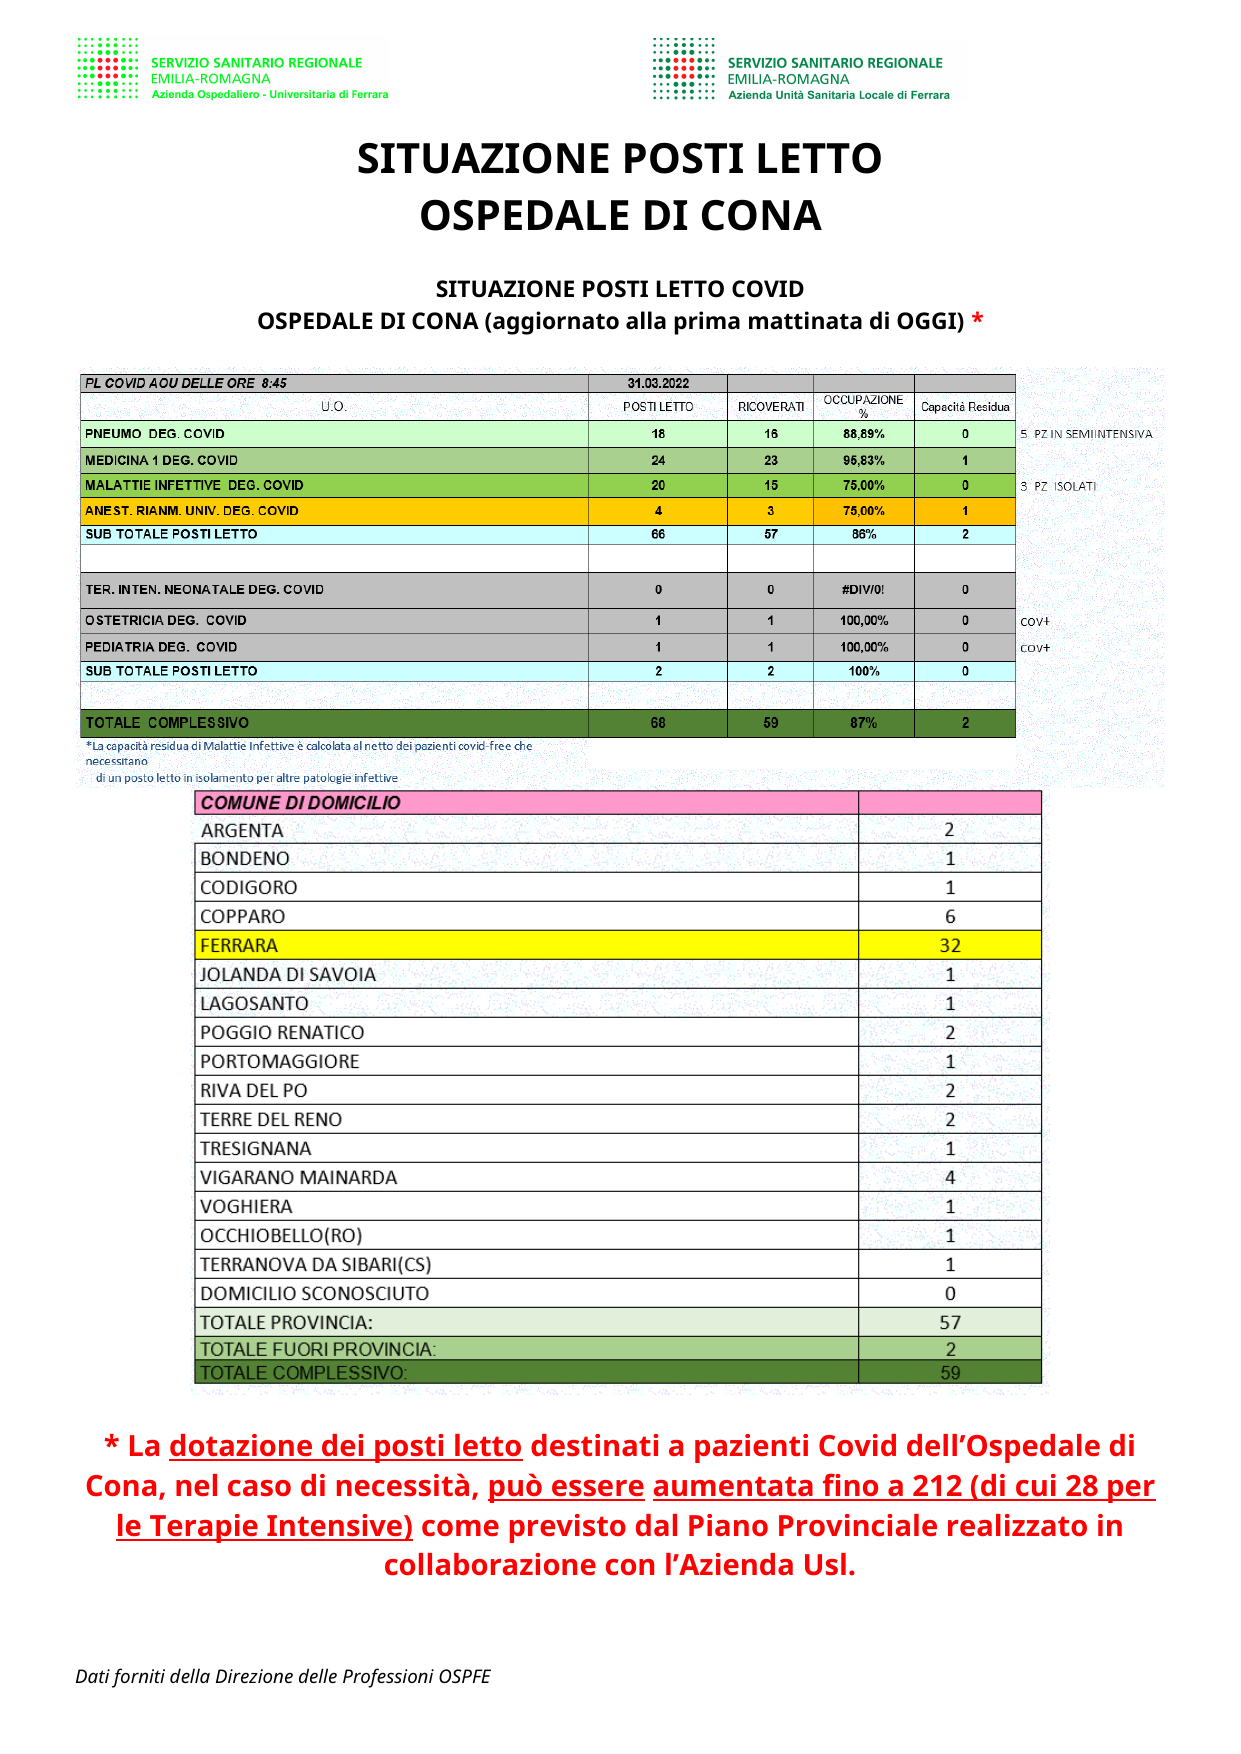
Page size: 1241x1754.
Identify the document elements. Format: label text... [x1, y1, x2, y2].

text SITUAZIONE POSTI LETTO COVID [75, 273, 1165, 304]
text OSPEDALE DI CONA [75, 185, 1165, 242]
picture [653, 38, 969, 101]
text Dati forniti della Direzione delle Professioni OSPFE [75, 1664, 1165, 1689]
text SITUAZIONE POSTI LETTO [75, 128, 1165, 185]
text * La dotazione dei posti letto destinati a pazienti Covid dell’Ospedale di Cona, nel caso di necessità, può essere aumentata fino a 212 (di cui 28 per le Terapie Intensive) come previsto dal Piano Provinciale realizzato in collaborazione con l’Azienda Usl. [75, 1426, 1165, 1584]
picture [75, 367, 1165, 1395]
text OSPEDALE DI CONA (aggiornato alla prima mattinata di OGGI) * [75, 304, 1165, 336]
picture [75, 35, 391, 101]
